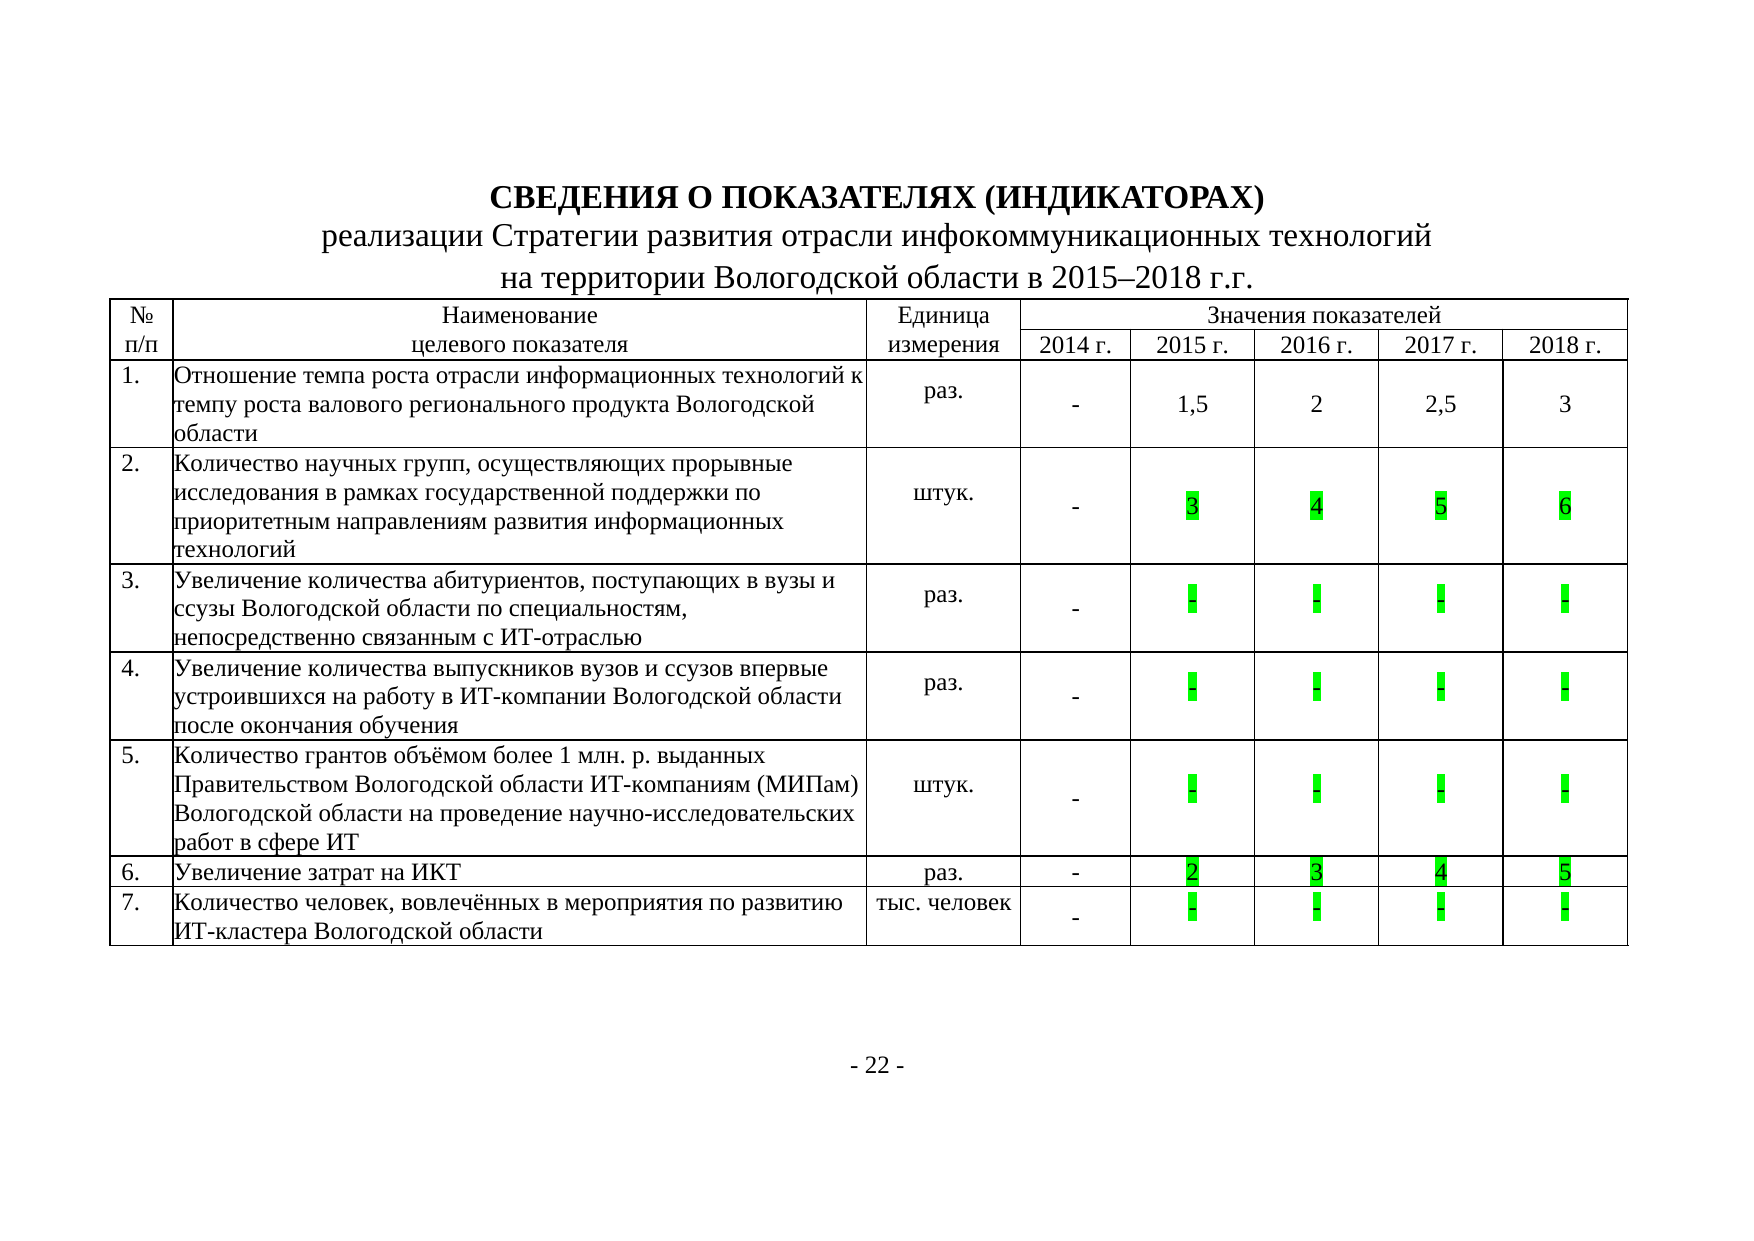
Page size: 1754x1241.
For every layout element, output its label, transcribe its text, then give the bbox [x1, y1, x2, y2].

table_cell Количество человек, вовлечённых в мероприятия по развитию ИТ-кластера Вологодской области [174, 887, 866, 945]
table_cell - [1021, 361, 1130, 447]
table_cell 2 [1131, 857, 1186, 886]
table_cell 5 [1571, 857, 1627, 886]
table_cell Количество научных групп, осуществляющих прорывные исследования в рамках государственной поддержки по приоритетным направлениям развития информационных технологий [174, 448, 866, 563]
table_cell - [1021, 565, 1130, 651]
table_cell Количество грантов объёмом более 1 млн. р. выданных Правительством Вологодской области ИТ-компаниям (МИПам) Вологодской области на проведение научно-исследовательских работ в сфере ИТ [174, 741, 866, 855]
table_cell 2016 г. [1255, 330, 1378, 359]
subtitle СВЕДЕНИЯ О ПОКАЗАТЕЛЯХ (ИНДИКАТОРАХ) [118, 177, 1636, 216]
table_cell - [1131, 887, 1254, 945]
table_cell - [1255, 887, 1378, 945]
table_cell штук. [867, 741, 1020, 855]
table_cell 3 [1504, 361, 1627, 447]
text реализации Стратегии развития отрасли инфокоммуникационных технологий [118, 216, 1636, 254]
table_cell - [1504, 653, 1627, 739]
table_cell 4. [111, 653, 172, 739]
table_cell 5 [1504, 857, 1559, 886]
table_cell 4 [1255, 448, 1378, 563]
table_cell 2 [1255, 361, 1378, 447]
table_cell - [1379, 565, 1502, 651]
table_cell 2018 г. [1503, 330, 1627, 359]
table_cell 5 [1379, 448, 1502, 563]
table_cell - [1255, 565, 1378, 651]
table_cell - [1379, 887, 1502, 945]
table_cell - [1504, 887, 1627, 945]
table_cell 4 [1447, 857, 1502, 886]
table_cell Увеличение затрат на ИКТ [174, 857, 866, 886]
table_cell - [1255, 741, 1378, 855]
table_cell - [1021, 857, 1130, 886]
table_cell 2015 г. [1131, 330, 1254, 359]
table_cell 1,5 [1131, 361, 1254, 447]
table_cell - [1021, 741, 1130, 855]
table_header Значения показателей [1021, 300, 1627, 328]
text на территории Вологодской области в 2015–2018 г.г. [118, 257, 1636, 295]
table_cell раз. [867, 653, 1020, 739]
table_cell Отношение темпа роста отрасли информационных технологий к темпу роста валового регионального продукта Вологодской области [174, 361, 866, 447]
table_cell тыс. человек [867, 887, 1020, 945]
table_cell 5. [111, 741, 172, 855]
table_cell штук. [867, 448, 1020, 563]
table_cell - [1021, 653, 1130, 739]
table_cell Увеличение количества выпускников вузов и ссузов впервые устроившихся на работу в ИТ-компании Вологодской области после окончания обучения [174, 653, 866, 739]
table_header № п/п [111, 300, 172, 359]
table_cell 7. [111, 887, 172, 945]
table_cell раз. [867, 361, 1020, 447]
table_cell - [1131, 653, 1254, 739]
table_cell раз. [867, 565, 1020, 651]
table_cell 2. [111, 448, 172, 563]
table_cell 2014 г. [1021, 330, 1130, 359]
table_cell - [1504, 565, 1627, 651]
table_cell 2 [1199, 857, 1254, 886]
table_cell - [1379, 741, 1502, 855]
table_cell - [1021, 448, 1130, 563]
table_cell - [1504, 741, 1627, 855]
table_cell - [1131, 741, 1254, 855]
table_cell - [1021, 887, 1130, 945]
table_cell - [1131, 565, 1254, 651]
table_cell - [1379, 653, 1502, 739]
table_cell раз. [867, 857, 1020, 886]
table_cell 4 [1379, 857, 1435, 886]
table_cell 1. [111, 361, 172, 447]
table_cell 2,5 [1379, 361, 1502, 447]
table_cell 6 [1504, 448, 1627, 563]
table_cell 3 [1131, 448, 1254, 563]
table_cell 3. [111, 565, 172, 651]
table_header Наименование целевого показателя [174, 300, 866, 359]
table_cell 6. [111, 857, 172, 886]
table_cell 2017 г. [1379, 330, 1502, 359]
table_cell 3 [1255, 857, 1310, 886]
table_cell - [1255, 653, 1378, 739]
table_cell 3 [1323, 857, 1378, 886]
table_cell Увеличение количества абитуриентов, поступающих в вузы и ссузы Вологодской области по специальностям, непосредственно связанным с ИТ-отраслью [174, 565, 866, 651]
table_header Единица измерения [867, 300, 1020, 359]
